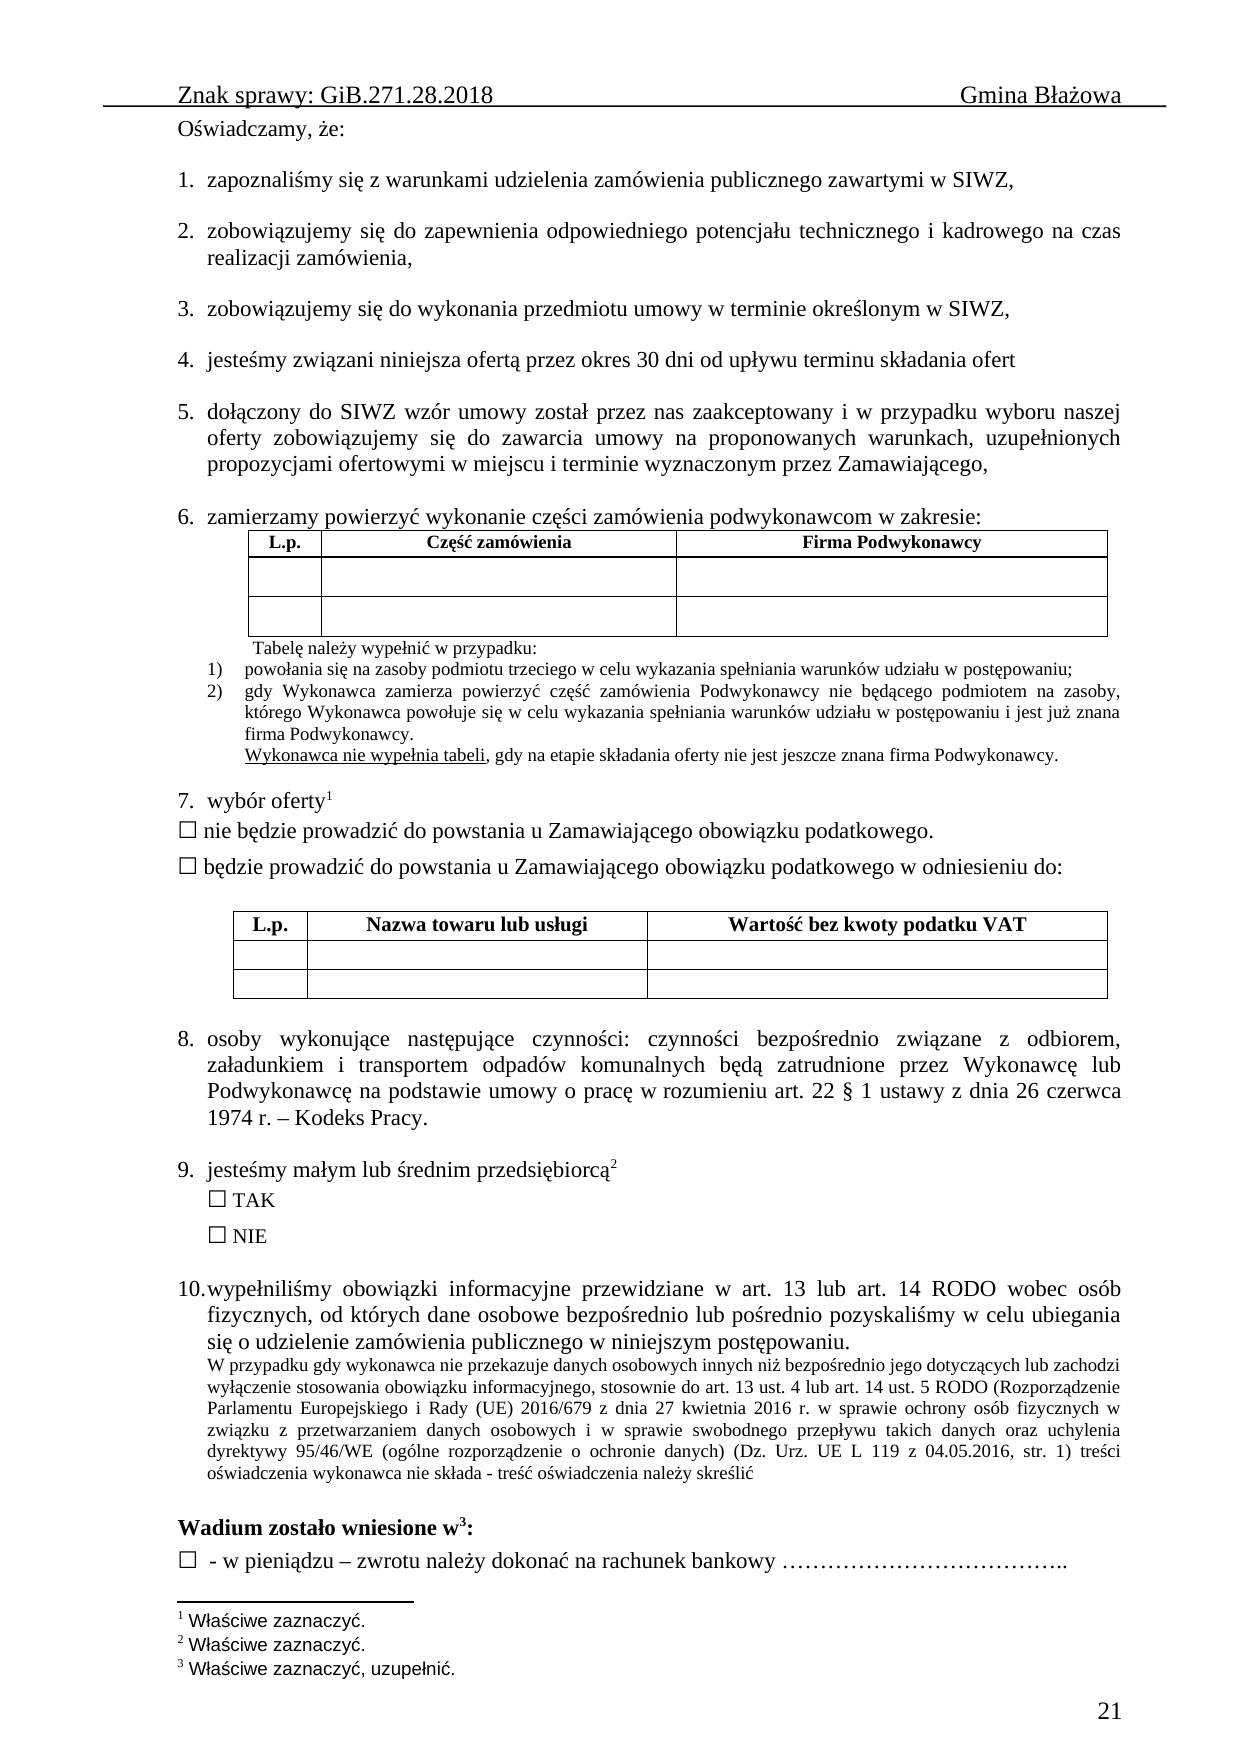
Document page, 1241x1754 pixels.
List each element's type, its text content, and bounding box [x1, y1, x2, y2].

list jesteśmy małym lub średnim przedsiębiorcą [177, 1157, 1122, 1183]
table_cell [249, 558, 321, 596]
list zobowiązujemy się do zapewnienia odpowiedniego potencjału technicznego i kadrowego na czas realizacji zamówienia, [177, 217, 1122, 270]
table_cell [322, 558, 676, 596]
table_cell [677, 558, 1107, 596]
list zamierzamy powierzyć wykonanie części zamówienia podwykonawcom w zakresie: [177, 503, 1122, 529]
text NIE [207, 1219, 1122, 1250]
text TAK [207, 1183, 1122, 1214]
text - w pieniądzu – zwrotu należy dokonać na rachunek bankowy ……………………………….. [177, 1544, 1122, 1575]
list dołączony do SIWZ wzór umowy został przez nas zaakceptowany i w przypadku wyboru naszej oferty zobowiązujemy się do zawarcia umowy na proponowanych warunkach, uzupełnionych propozycjami ofertowymi w miejscu i terminie wyznaczonym przez Zamawiającego, [177, 398, 1122, 477]
text Wadium zostało wniesione w: [177, 1514, 1122, 1540]
list wybór oferty [177, 787, 1122, 814]
table_cell [249, 597, 321, 636]
table_cell [308, 941, 647, 969]
text będzie prowadzić do powstania u Zamawiającego obowiązku podatkowego w odniesieniu do: [177, 850, 1122, 881]
text nie będzie prowadzić do powstania u Zamawiającego obowiązku podatkowego. [177, 814, 1122, 845]
table_cell [308, 970, 647, 997]
list zobowiązujemy się do wykonania przedmiotu umowy w terminie określonym w SIWZ, [177, 295, 1122, 321]
table_header Firma Podwykonawcy [677, 531, 1107, 556]
list zapoznaliśmy się z warunkami udzielenia zamówienia publicznego zawartymi w SIWZ, [177, 166, 1122, 192]
table_cell [234, 970, 307, 997]
list osoby wykonujące następujące czynności: czynności bezpośrednio związane z odbiorem, załadunkiem i transportem odpadów komunalnych będą zatrudnione przez Wykonawcę lub Podwykonawcę na podstawie umowy o pracę w rozumieniu art. 22 § 1 ustawy z dnia 26 czerwca 1974 r. – Kodeks Pracy. [177, 1025, 1122, 1130]
list wypełniliśmy obowiązki informacyjne przewidziane w art. 13 lub art. 14 RODO wobec osób fizycznych, od których dane osobowe bezpośrednio lub pośrednio pozyskaliśmy w celu ubiegania się o udzielenie zamówienia publicznego w niniejszym postępowaniu. [177, 1275, 1122, 1354]
text W przypadku gdy wykonawca nie przekazuje danych osobowych innych niż bezpośrednio jego dotyczących lub zachodzi wyłączenie stosowania obowiązku informacyjnego, stosownie do art. 13 ust. 4 lub art. 14 ust. 5 RODO (Rozporządzenie Parlamentu Europejskiego i Rady (UE) 2016/679 z dnia 27 kwietnia 2016 r. w sprawie ochrony osób fizycznych w związku z przetwarzaniem danych osobowych i w sprawie swobodnego przepływu takich danych oraz uchylenia dyrektywy 95/46/WE (ogólne rozporządzenie o ochronie danych) (Dz. Urz. UE L 119 z 04.05.2016, str. 1) treści oświadczenia wykonawca nie składa - treść oświadczenia należy skreślić [207, 1354, 1122, 1483]
table_header Część zamówienia [322, 531, 676, 556]
text Oświadczamy, że: [177, 114, 1122, 141]
list Wykonawca nie wypełnia tabeli, gdy na etapie składania oferty nie jest jeszcze znana firma Podwykonawcy. [244, 744, 1122, 766]
list jesteśmy związani niniejsza ofertą przez okres 30 dni od upływu terminu składania ofert [177, 346, 1122, 373]
table_header Wartość bez kwoty podatku VAT [648, 912, 1107, 940]
text Tabelę należy wypełnić w przypadku: [177, 637, 1122, 658]
table_cell [648, 970, 1107, 997]
list powołania się na zasoby podmiotu trzeciego w celu wykazania spełniania warunków udziału w postępowaniu; [207, 658, 1122, 680]
table_header L.p. [249, 531, 321, 556]
table_cell [677, 597, 1107, 636]
list gdy Wykonawca zamierza powierzyć część zamówienia Podwykonawcy nie będącego podmiotem na zasoby, którego Wykonawca powołuje się w celu wykazania spełniania warunków udziału w postępowaniu i jest już znana firma Podwykonawcy. [207, 680, 1122, 744]
table_cell [322, 597, 676, 636]
table_cell [648, 941, 1107, 969]
table_cell [234, 941, 307, 969]
table_header Nazwa towaru lub usługi [308, 912, 647, 940]
table_header L.p. [234, 912, 307, 940]
